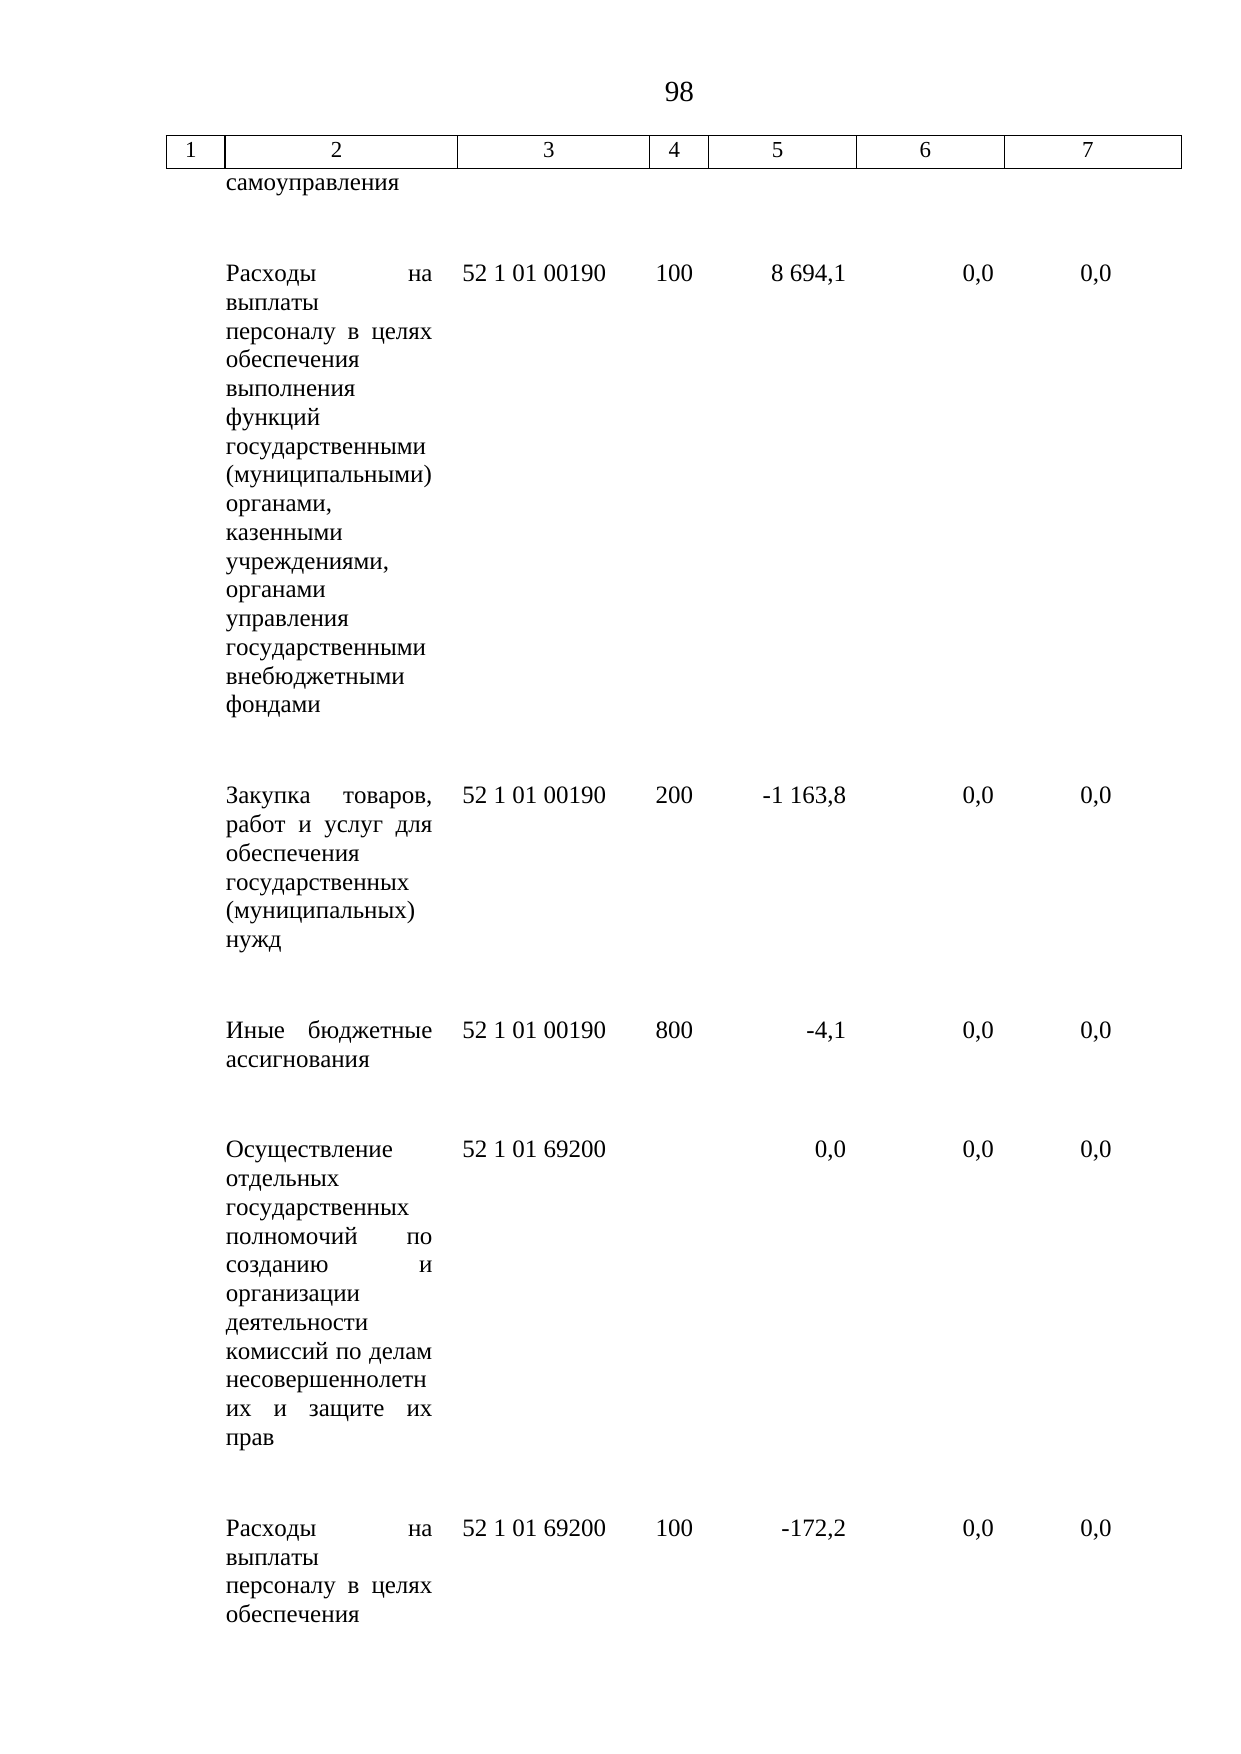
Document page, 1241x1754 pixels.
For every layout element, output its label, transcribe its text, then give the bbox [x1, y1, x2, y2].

table_header 3 [458, 136, 649, 167]
table_header 1 [167, 136, 224, 167]
table_header 6 [857, 136, 1004, 167]
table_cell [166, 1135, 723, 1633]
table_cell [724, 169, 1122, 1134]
table_header 5 [709, 136, 856, 167]
table_header 7 [1005, 136, 1181, 167]
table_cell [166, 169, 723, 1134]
table_header 4 [650, 136, 708, 167]
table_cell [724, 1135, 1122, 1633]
table_header 2 [226, 136, 457, 167]
